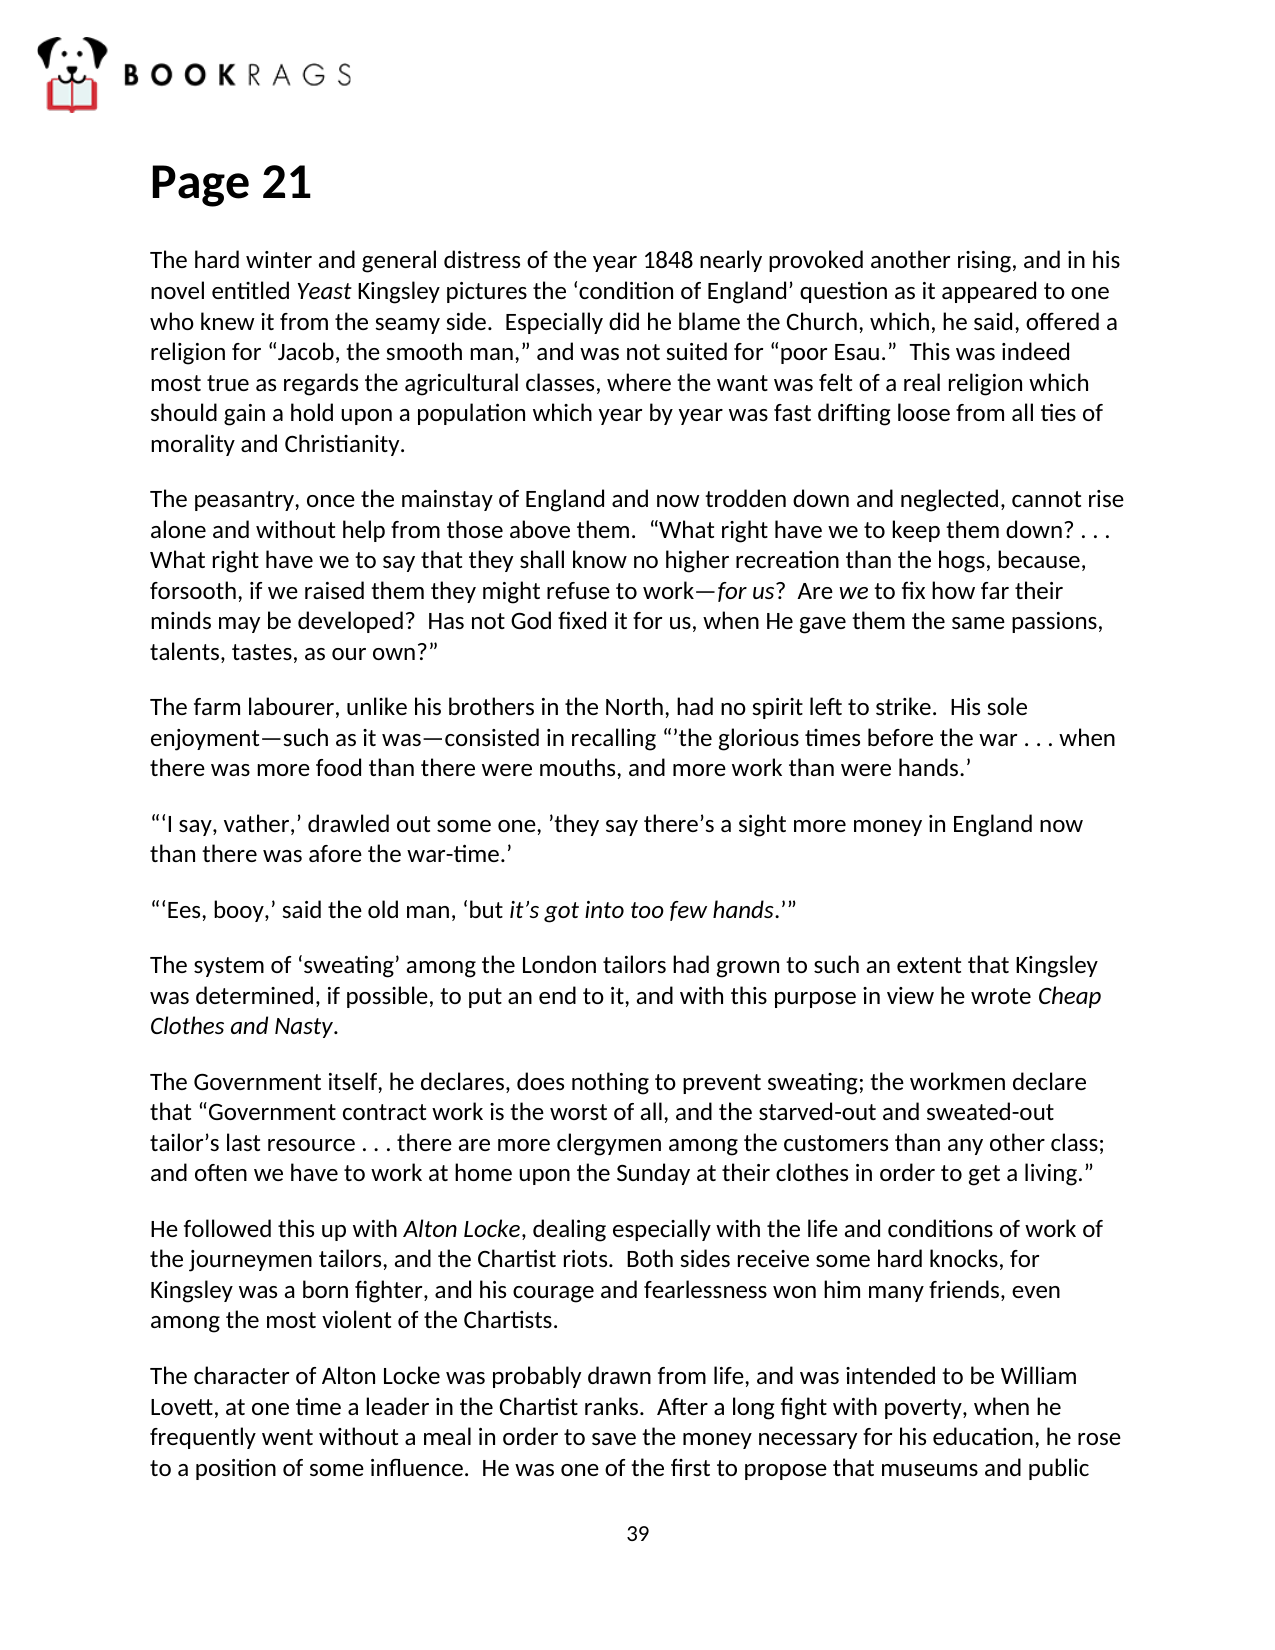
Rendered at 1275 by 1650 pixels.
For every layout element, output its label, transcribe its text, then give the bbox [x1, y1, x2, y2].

picture [37, 37, 351, 113]
text He followed this up with Alton Locke, dealing especially with the life and conditions of work of the journeymen tailors, and the Chartist riots. Both sides receive some hard knocks, for Kingsley was a born fighter, and his courage and fearlessness won him many friends, even among the most violent of the Chartists. [150, 1213, 1125, 1335]
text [150, 1360, 1125, 1482]
text “‘Ees, booy,’ said the old man, ‘but it’s got into too few hands.’” [150, 894, 1125, 924]
text The Government itself, he declares, does nothing to prevent sweating; the workmen declare that “Government contract work is the worst of all, and the starved-out and sweated-out tailor’s last resource . . . there are more clergymen among the customers than any other class; and often we have to work at home upon the Sunday at their clothes in order to get a living.” [150, 1066, 1125, 1188]
text The system of ‘sweating’ among the London tailors had grown to such an extent that Kingsley was determined, if possible, to put an end to it, and with this purpose in view he wrote Cheap Clothes and Nasty. [150, 949, 1125, 1041]
text The peasantry, once the mainstay of England and now trodden down and neglected, cannot rise alone and without help from those above them. “What right have we to keep them down? . . . What right have we to say that they shall know no higher recreation than the hogs, because, forsooth, if we raised them they might refuse to work—­for us? Are we to fix how far their minds may be developed? Has not God fixed it for us, when He gave them the same passions, talents, tastes, as our own?” [150, 483, 1125, 666]
text Page 21 [150, 150, 1125, 211]
text “‘I say, vather,’ drawled out some one, ’they say there’s a sight more money in England now than there was afore the war-time.’ [150, 808, 1125, 869]
text The hard winter and general distress of the year 1848 nearly provoked another rising, and in his novel entitled Yeast Kingsley pictures the ‘condition of England’ question as it appeared to one who knew it from the seamy side. Especially did he blame the Church, which, he said, offered a religion for “Jacob, the smooth man,” and was not suited for “poor Esau.” This was indeed most true as regards the agricultural classes, where the want was felt of a real religion which should gain a hold upon a population which year by year was fast drifting loose from all ties of morality and Christianity. [150, 244, 1125, 458]
text The farm labourer, unlike his brothers in the North, had no spirit left to strike. His sole enjoyment—­such as it was—­consisted in recalling “’the glorious times before the war . . . when there was more food than there were mouths, and more work than were hands.’ [150, 691, 1125, 783]
